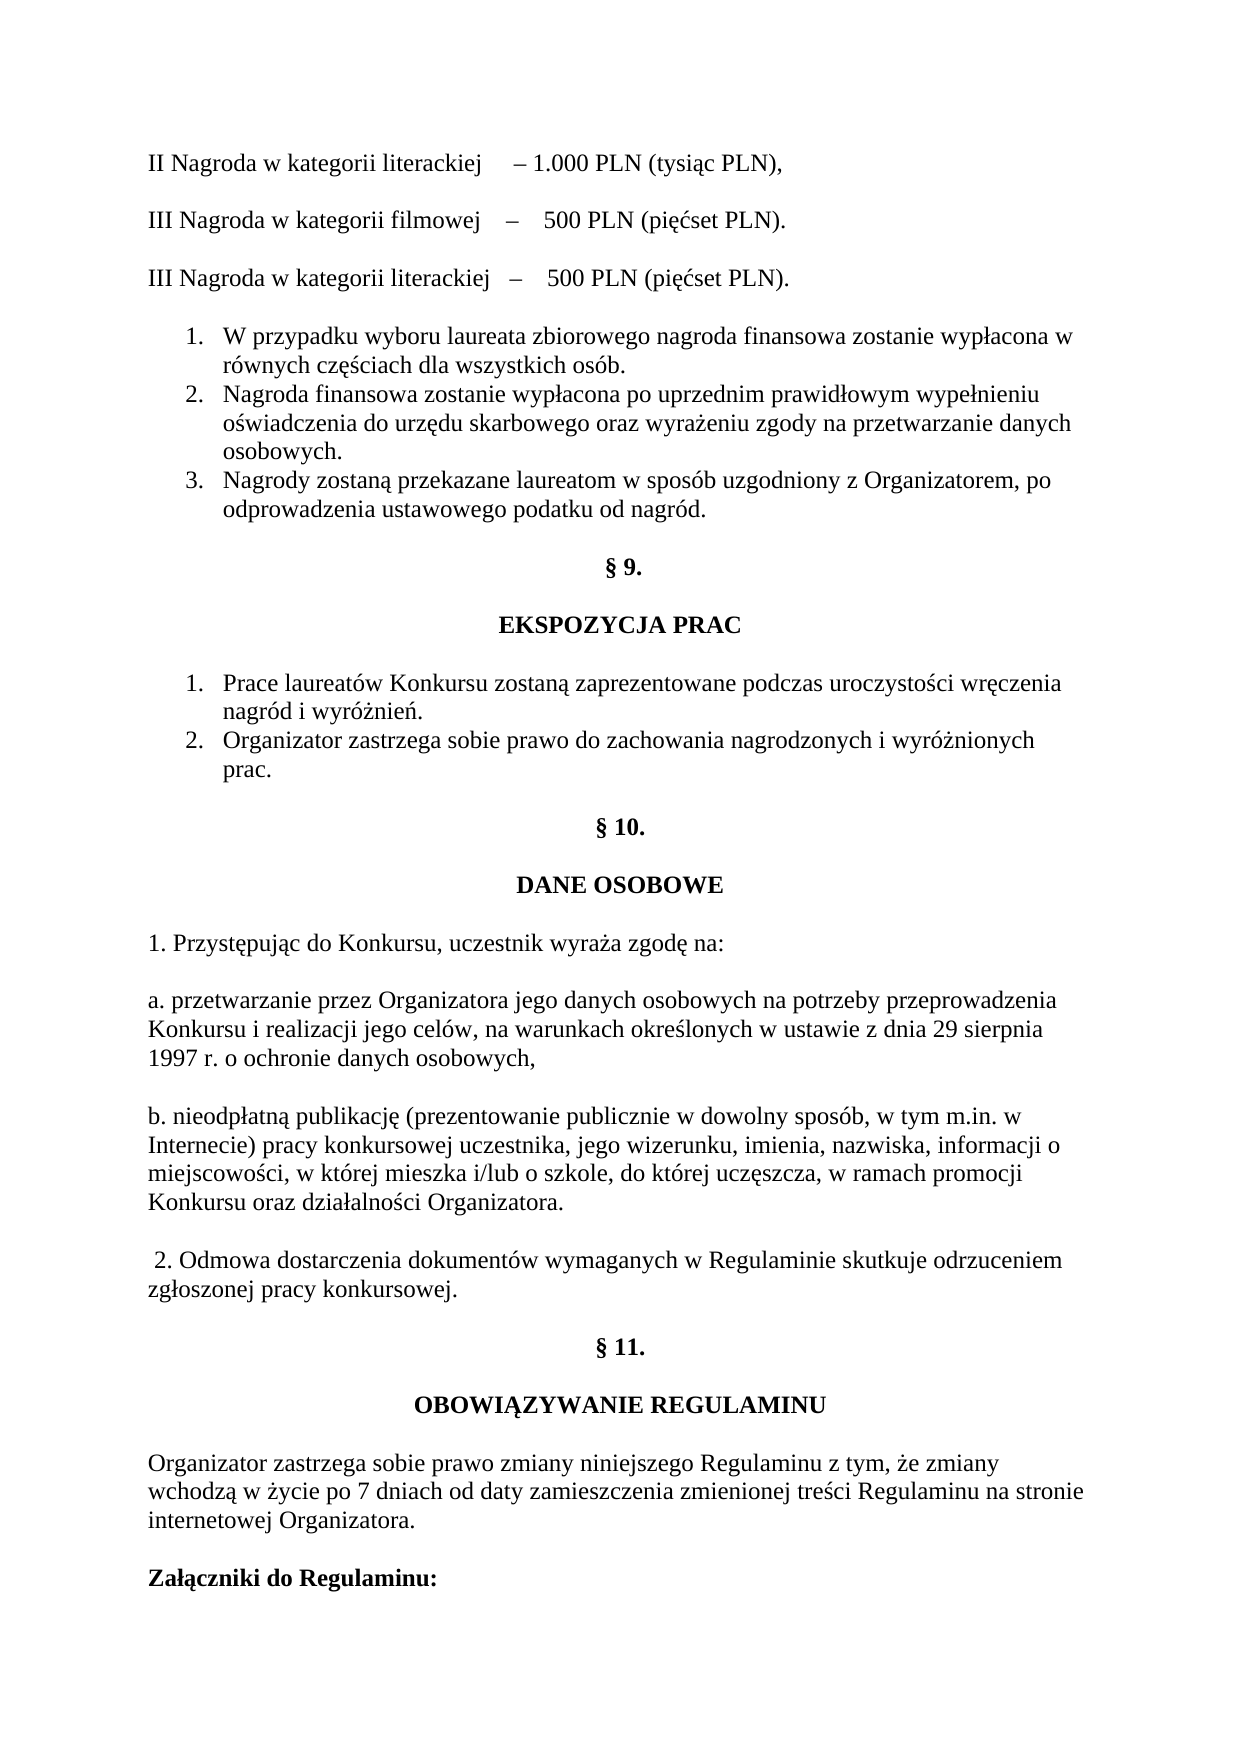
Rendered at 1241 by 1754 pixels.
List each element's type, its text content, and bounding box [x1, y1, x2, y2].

text III Nagroda w kategorii literackiej – 500 PLN (pięćset PLN). [148, 263, 1093, 292]
text § 11. [148, 1332, 1093, 1361]
text OBOWIĄZYWANIE REGULAMINU [148, 1390, 1093, 1418]
list Nagroda finansowa zostanie wypłacona po uprzednim prawidłowym wypełnieniu oświadczenia do urzędu skarbowego oraz wyrażeniu zgody na przetwarzanie danych osobowych. [185, 379, 1093, 465]
text 1. Przystępując do Konkursu, uczestnik wyraża zgodę na: [148, 928, 1093, 956]
text Załączniki do Regulaminu: [148, 1563, 1093, 1592]
list Prace laureatów Konkursu zostaną zaprezentowane podczas uroczystości wręczenia nagród i wyróżnień. [185, 668, 1093, 725]
text EKSPOZYCJA PRAC [148, 610, 1093, 638]
text II Nagroda w kategorii literackiej – 1.000 PLN (tysiąc PLN), [148, 148, 1093, 176]
text DANE OSOBOWE [148, 870, 1093, 898]
list Organizator zastrzega sobie prawo do zachowania nagrodzonych i wyróżnionych prac. [185, 725, 1093, 783]
text III Nagroda w kategorii filmowej – 500 PLN (pięćset PLN). [148, 206, 1093, 234]
text § 9. [148, 552, 1093, 581]
text a. przetwarzanie przez Organizatora jego danych osobowych na potrzeby przeprowadzenia Konkursu i realizacji jego celów, na warunkach określonych w ustawie z dnia 29 sierpnia 1997 r. o ochronie danych osobowych, [148, 986, 1093, 1072]
list Nagrody zostaną przekazane laureatom w sposób uzgodniony z Organizatorem, po odprowadzenia ustawowego podatku od nagród. [185, 465, 1093, 523]
list W przypadku wyboru laureata zbiorowego nagroda finansowa zostanie wypłacona w równych częściach dla wszystkich osób. [185, 321, 1093, 379]
text 2. Odmowa dostarczenia dokumentów wymaganych w Regulaminie skutkuje odrzuceniem zgłoszonej pracy konkursowej. [148, 1245, 1093, 1303]
text Organizator zastrzega sobie prawo zmiany niniejszego Regulaminu z tym, że zmiany wchodzą w życie po 7 dniach od daty zamieszczenia zmienionej treści Regulaminu na stronie internetowej Organizatora. [148, 1448, 1093, 1534]
text § 10. [148, 812, 1093, 841]
text b. nieodpłatną publikację (prezentowanie publicznie w dowolny sposób, w tym m.in. w Internecie) pracy konkursowej uczestnika, jego wizerunku, imienia, nazwiska, informacji o miejscowości, w której mieszka i/lub o szkole, do której uczęszcza, w ramach promocji Konkursu oraz działalności Organizatora. [148, 1101, 1093, 1216]
